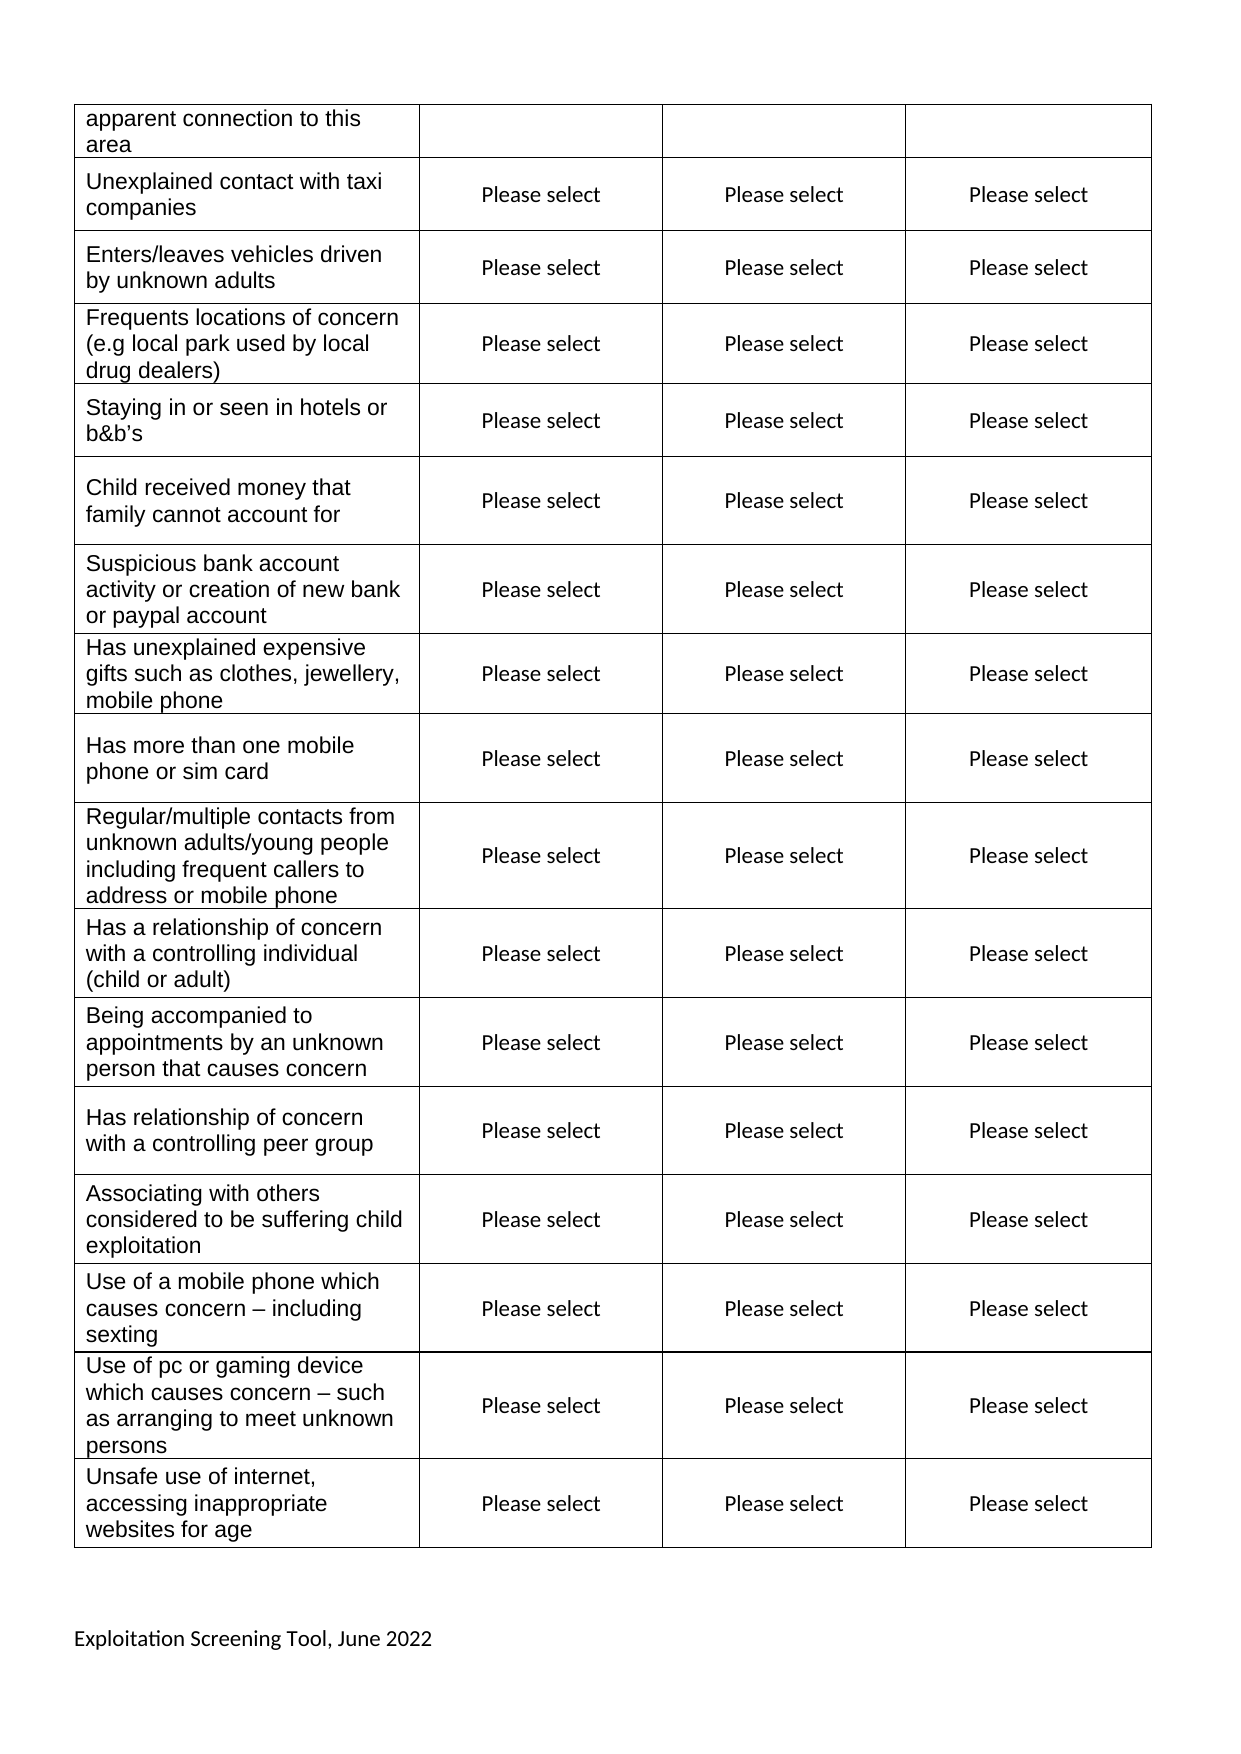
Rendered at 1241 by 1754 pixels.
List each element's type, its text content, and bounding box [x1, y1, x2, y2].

table_cell Has unexplained expensive gifts such as clothes, jewellery, mobile phone [75, 634, 419, 713]
table_cell Associating with others considered to be suffering child exploitation [75, 1175, 419, 1263]
table_cell Enters/leaves vehicles driven by unknown adults [75, 231, 419, 303]
table_cell Staying in or seen in hotels or b&b’s [75, 384, 419, 456]
table_cell Unexplained contact with taxi companies [75, 158, 419, 230]
table_cell Has a relationship of concern with a controlling individual (child or adult) [75, 909, 419, 997]
table_cell Has more than one mobile phone or sim card [75, 714, 419, 802]
table_cell Being accompanied to appointments by an unknown person that causes concern [75, 998, 419, 1086]
table_cell Use of pc or gaming device which causes concern – such as arranging to meet unknown persons [75, 1353, 419, 1458]
table_cell Frequents locations of concern (e.g local park used by local drug dealers) [75, 304, 419, 383]
table_cell Unsafe use of internet, accessing inappropriate websites for age [75, 1459, 419, 1547]
table_cell Has relationship of concern with a controlling peer group [75, 1087, 419, 1174]
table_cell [75, 105, 419, 157]
table_cell Child received money that family cannot account for [75, 457, 419, 544]
table_cell Regular/multiple contacts from unknown adults/young people including frequent callers to address or mobile phone [75, 803, 419, 908]
table_cell Use of a mobile phone which causes concern – including sexting [75, 1264, 419, 1351]
table_cell Suspicious bank account activity or creation of new bank or paypal account [75, 545, 419, 633]
